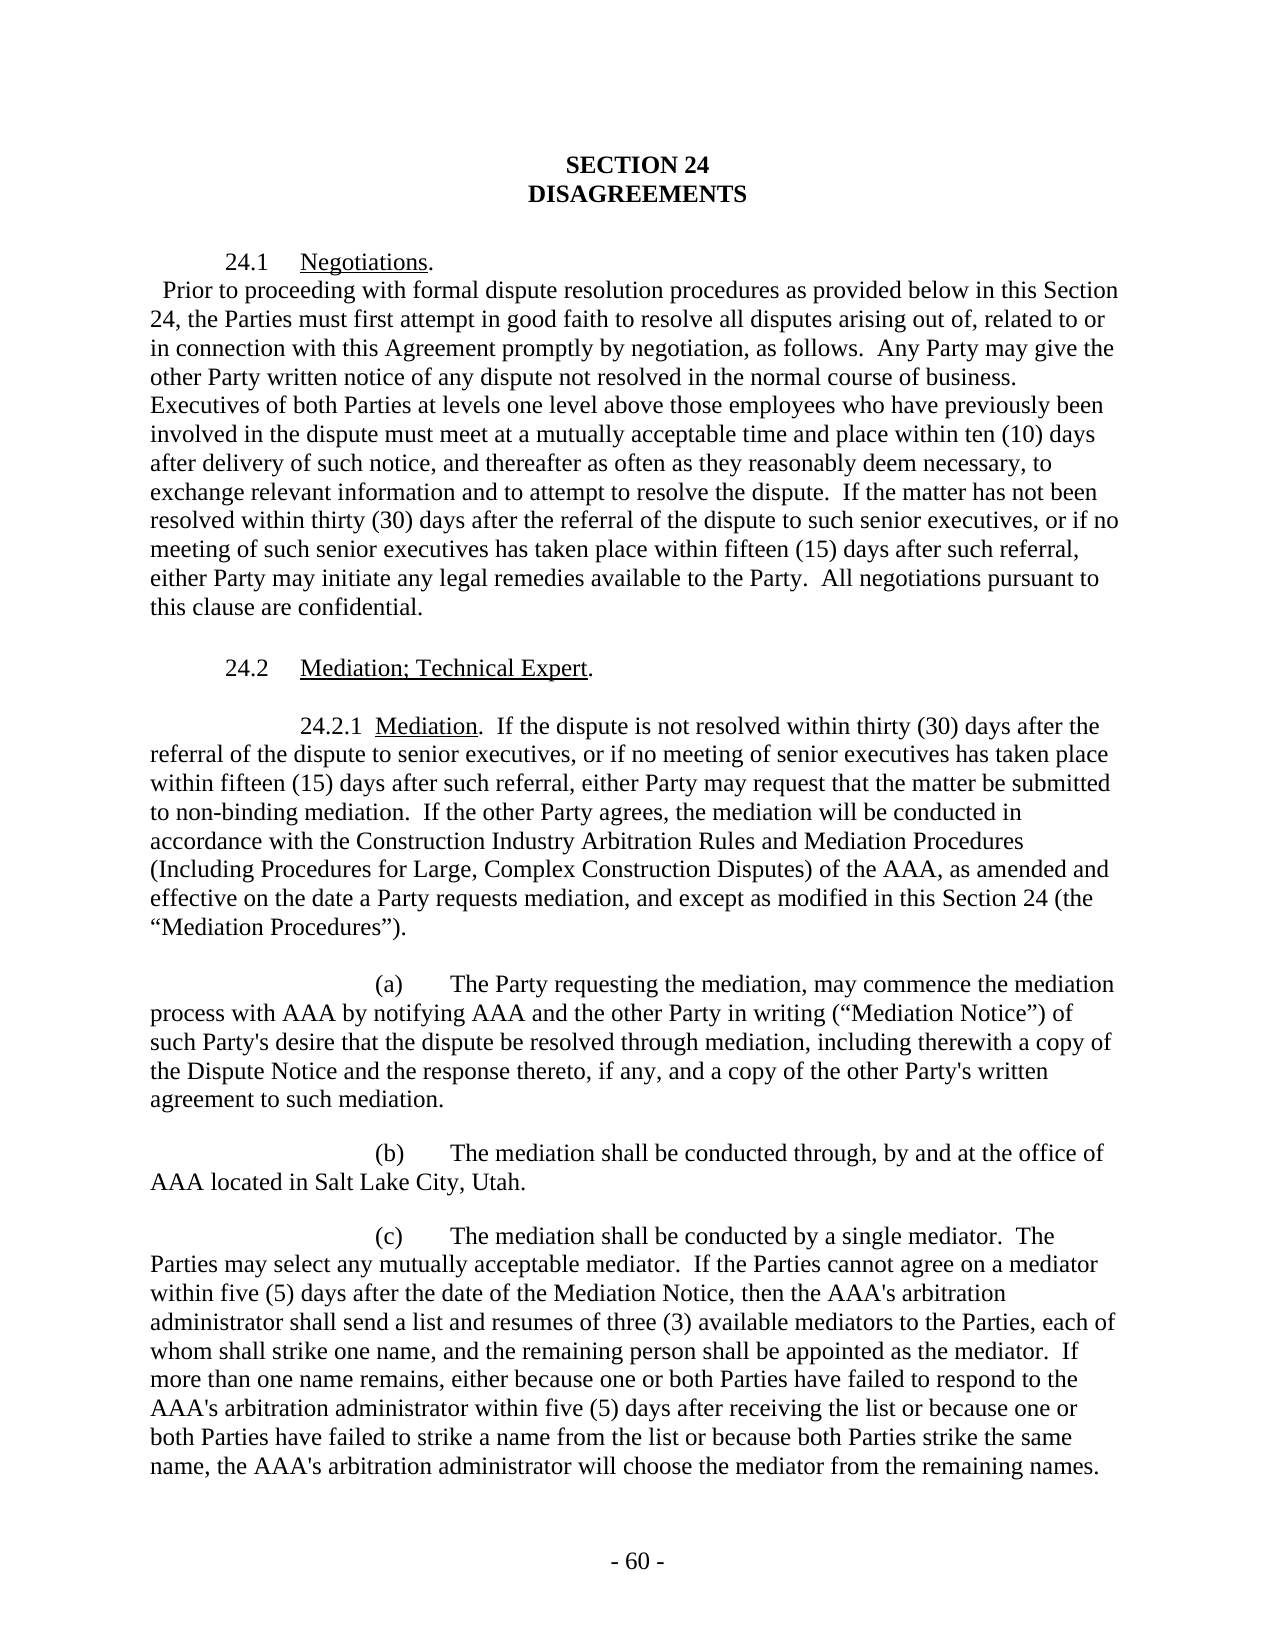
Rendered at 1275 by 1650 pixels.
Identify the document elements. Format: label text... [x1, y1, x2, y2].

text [150, 1221, 1125, 1479]
text 24.2.1 Mediation. If the dispute is not resolved within thirty (30) days after the referral of the dispute to senior executives, or if no meeting of senior executives has taken place within fifteen (15) days after such referral, either Party may request that the matter be submitted to non-binding mediation. If the other Party agrees, the mediation will be conducted in accordance with the Construction Industry Arbitration Rules and Mediation Procedures (Including Procedures for Large, Complex Construction Disputes) of the AAA, as amended and effective on the date a Party requests mediation, and except as modified in this Section 24 (the “Mediation Procedures”). [150, 711, 1125, 941]
list The Party requesting the mediation, may commence the mediation process with AAA by notifying AAA and the other Party in writing (“Mediation Notice”) of such Party's desire that the dispute be resolved through mediation, including therewith a copy of the Dispute Notice and the response thereto, if any, and a copy of the other Party's written agreement to such mediation. [150, 969, 1125, 1113]
text The mediation shall be conducted through, by and at the office of AAA located in Salt Lake City, Utah. [150, 1138, 1125, 1196]
subtitle SECTION 24 DISAGREEMENTS [150, 150, 1125, 207]
subtitle 24.1 Negotiations. [150, 247, 1125, 275]
text Prior to proceeding with formal dispute resolution procedures as provided below in this Section 24, the Parties must first attempt in good faith to resolve all disputes arising out of, related to or in connection with this Agreement promptly by negotiation, as follows. Any Party may give the other Party written notice of any dispute not resolved in the normal course of business. Executives of both Parties at levels one level above those employees who have previously been involved in the dispute must meet at a mutually acceptable time and place within ten (10) days after delivery of such notice, and thereafter as often as they reasonably deem necessary, to exchange relevant information and to attempt to resolve the dispute. If the matter has not been resolved within thirty (30) days after the referral of the dispute to such senior executives, or if no meeting of such senior executives has taken place within fifteen (15) days after such referral, either Party may initiate any legal remedies available to the Party. All negotiations pursuant to this clause are confidential. [150, 275, 1125, 620]
subtitle 24.2 Mediation; Technical Expert. [150, 653, 1125, 682]
